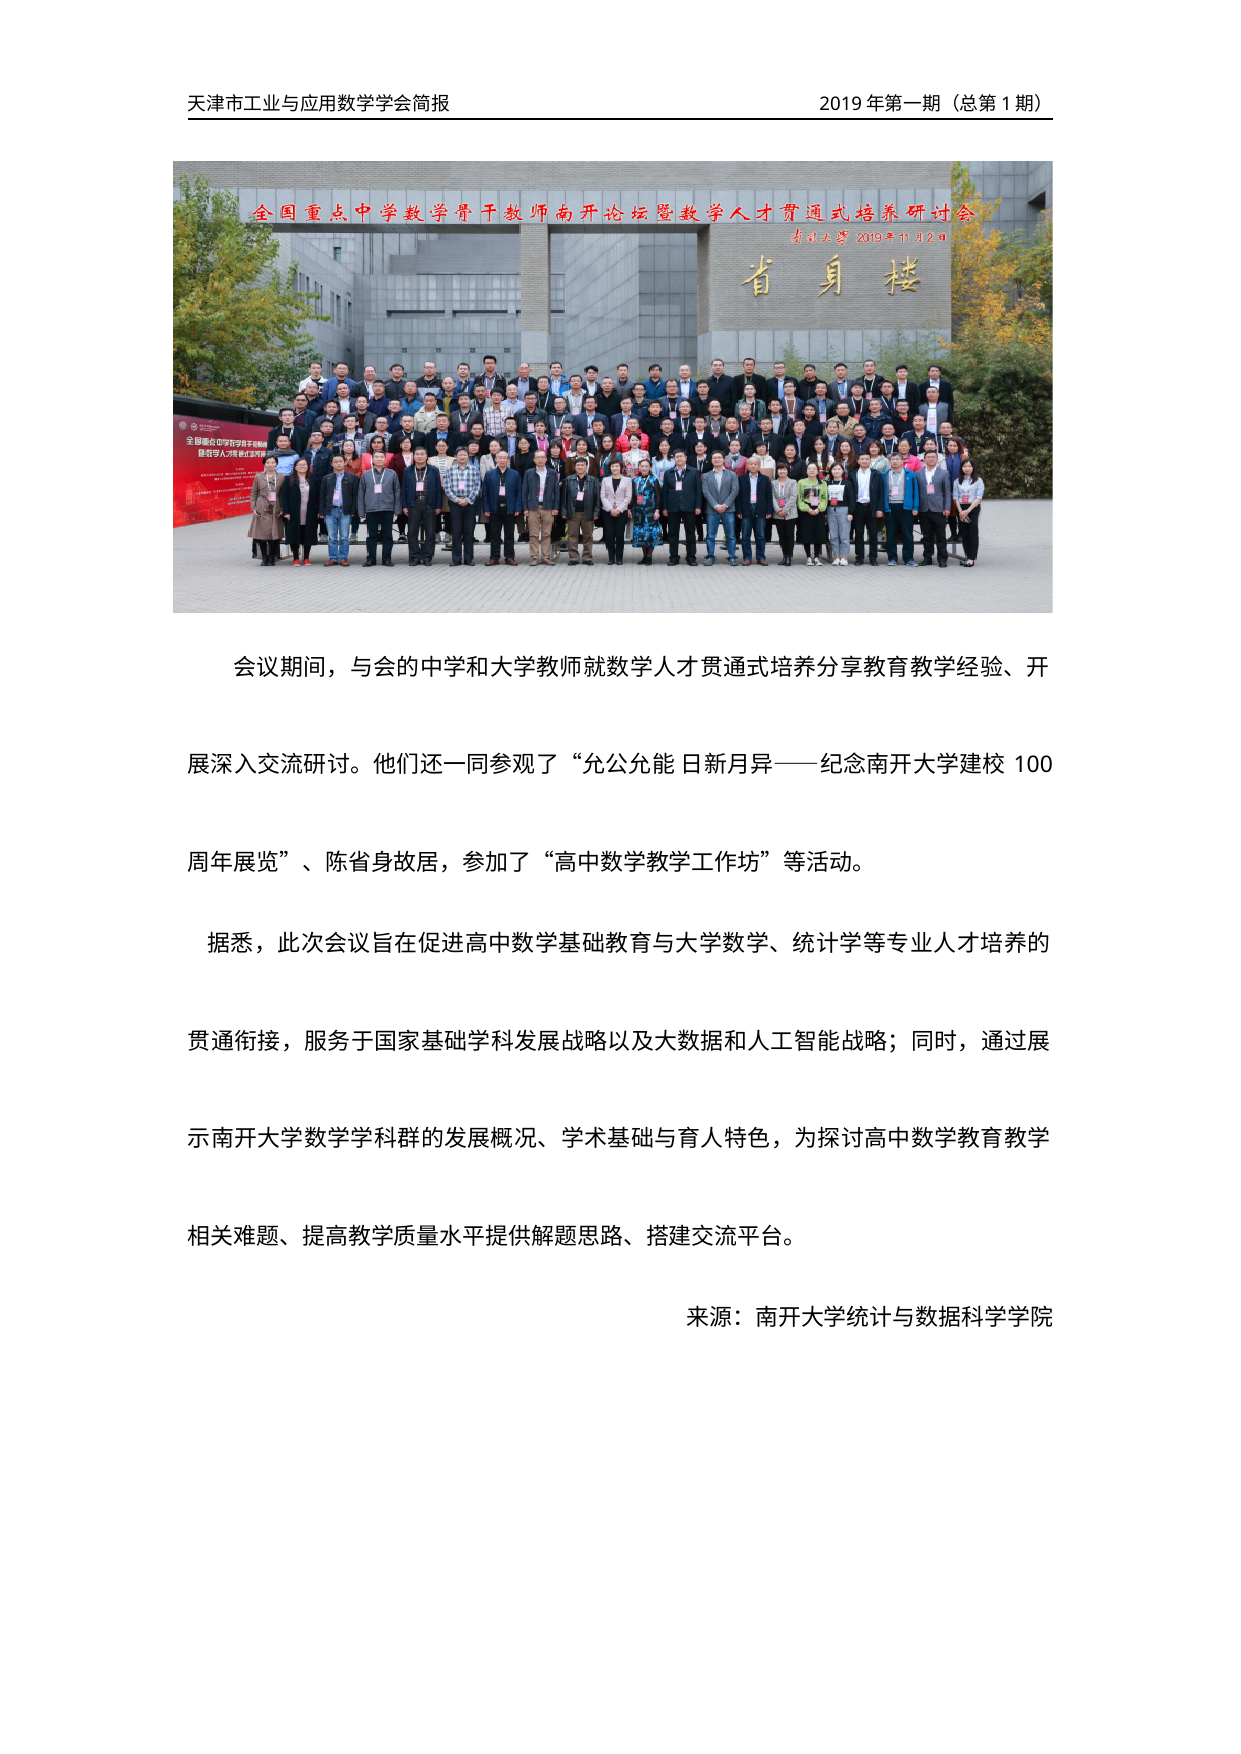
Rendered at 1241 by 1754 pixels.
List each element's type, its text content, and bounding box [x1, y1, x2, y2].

text 据悉，此次会议旨在促进高中数学基础教育与大学数学、统计学等专业人才培养的贯通衔接，服务于国家基础学科发展战略以及大数据和人工智能战略；同时，通过展示南开大学数学学科群的发展概况、学术基础与育人特色，为探讨高中数学教育教学相关难题、提高教学质量水平提供解题思路、搭建交流平台。 [187, 909, 1053, 1267]
text 会议期间，与会的中学和大学教师就数学人才贯通式培养分享教育教学经验、开展深入交流研讨。他们还一同参观了“允公允能 日新月异——纪念南开大学建校100周年展览”、陈省身故居，参加了“高中数学教学工作坊”等活动。 [187, 633, 1053, 893]
text 来源：南开大学统计与数据科学学院 [187, 1283, 1053, 1348]
picture [173, 161, 1053, 613]
